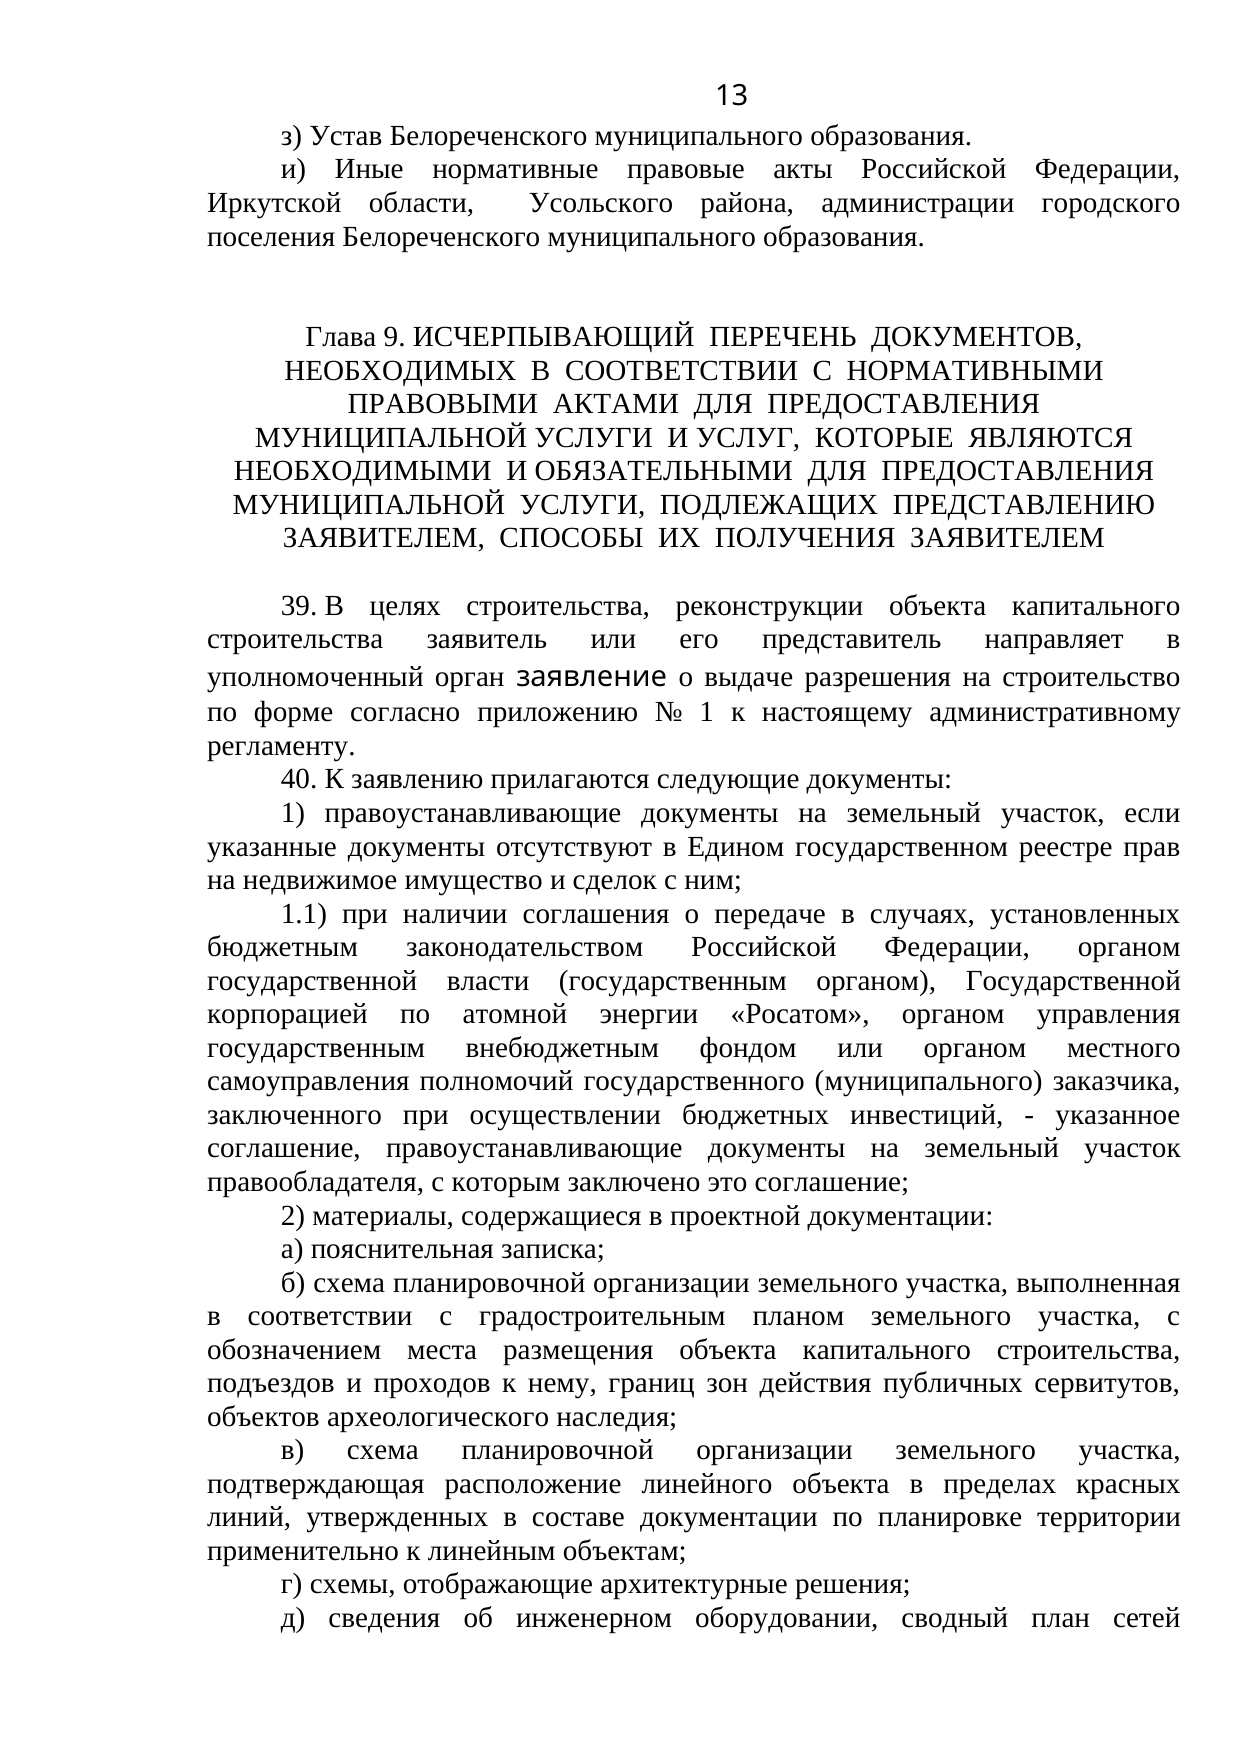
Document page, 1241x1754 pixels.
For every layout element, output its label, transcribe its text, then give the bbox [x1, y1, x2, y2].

text б) схема планировочной организации земельного участка, выполненная в соответствии с градостроительным планом земельного участка, с обозначением места размещения объекта капитального строительства, подъездов и проходов к нему, границ зон действия публичных сервитутов, объектов археологического наследия; [207, 1265, 1181, 1432]
text в) схема планировочной организации земельного участка, подтверждающая расположение линейного объекта в пределах красных линий, утвержденных в составе документации по планировке территории применительно к линейным объектам; [207, 1432, 1181, 1567]
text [207, 1600, 1181, 1634]
text Глава 9. ИСЧЕРПЫВАЮЩИЙ ПЕРЕЧЕНЬ ДОКУМЕНТОВ, НЕОБХОДИМЫХ В СООТВЕТСТВИИ С НОРМАТИВНЫМИ ПРАВОВЫМИ АКТАМИ ДЛЯ ПРЕДОСТАВЛЕНИЯ МУНИЦИПАЛЬНОЙ УСЛУГИ И УСЛУГ, КОТОРЫЕ ЯВЛЯЮТСЯ НЕОБХОДИМЫМИ И ОБЯЗАТЕЛЬНЫМИ ДЛЯ ПРЕДОСТАВЛЕНИЯ МУНИЦИПАЛЬНОЙ УСЛУГИ, ПОДЛЕЖАЩИХ ПРЕДСТАВЛЕНИЮ ЗАЯВИТЕЛЕМ, СПОСОБЫ ИХ ПОЛУЧЕНИЯ ЗАЯВИТЕЛЕМ [207, 319, 1181, 554]
text 1.1) при наличии соглашения о передаче в случаях, установленных бюджетным законодательством Российской Федерации, органом государственной власти (государственным органом), Государственной корпорацией по атомной энергии «Росатом», органом управления государственным внебюджетным фондом или органом местного самоуправления полномочий государственного (муниципального) заказчика, заключенного при осуществлении бюджетных инвестиций, - указанное соглашение, правоустанавливающие документы на земельный участок правообладателя, с которым заключено это соглашение; [207, 896, 1181, 1198]
text з) Устав Белореченского муниципального образования. [207, 118, 1181, 152]
text 2) материалы, содержащиеся в проектной документации: [207, 1198, 1181, 1231]
text а) пояснительная записка; [207, 1231, 1181, 1265]
text 39. В целях строительства, реконструкции объекта капитального строительства заявитель или его представитель направляет в уполномоченный орган заявление о выдаче разрешения на строительство по форме согласно приложению № 1 к настоящему административному регламенту. [207, 588, 1181, 762]
text г) схемы, отображающие архитектурные решения; [207, 1567, 1181, 1600]
text 40. К заявлению прилагаются следующие документы: [207, 762, 1181, 795]
text 1) правоустанавливающие документы на земельный участок, если указанные документы отсутствуют в Едином государственном реестре прав на недвижимое имущество и сделок с ним; [207, 795, 1181, 896]
text и) Иные нормативные правовые акты Российской Федерации, Иркутской области, Усольского района, администрации городского поселения Белореченского муниципального образования. [207, 152, 1181, 252]
